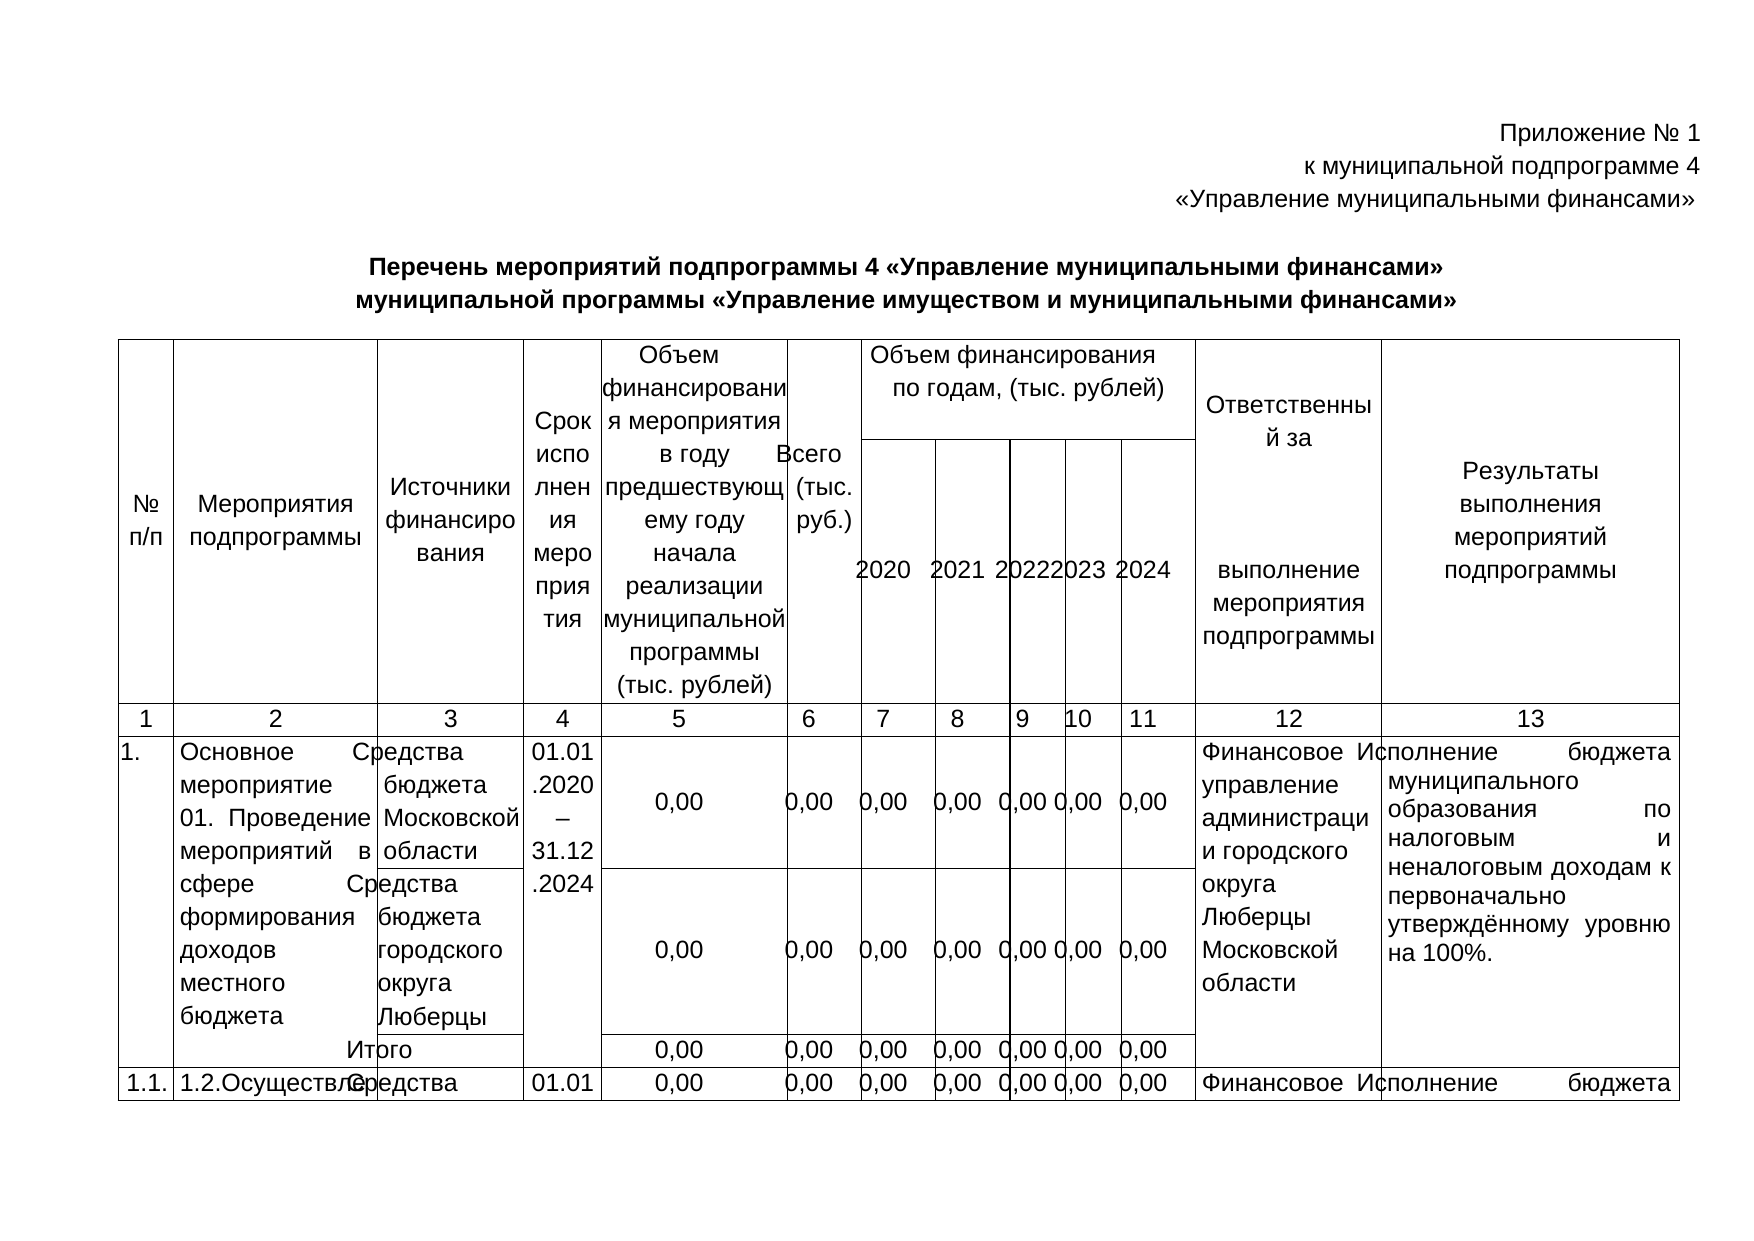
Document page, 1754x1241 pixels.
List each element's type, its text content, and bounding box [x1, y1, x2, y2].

table_cell 1.1. [119, 1068, 173, 1100]
table_cell 0,00 [862, 1068, 935, 1100]
table_cell 0,00 [1066, 737, 1121, 868]
table_cell 0,00 [862, 737, 935, 868]
table_cell 13 [1382, 704, 1679, 736]
table_cell 0,00 [936, 1035, 1009, 1067]
table_cell 0,00 [788, 1035, 861, 1067]
table_cell 9 [1011, 704, 1065, 736]
table_cell 2020 [862, 440, 935, 703]
table_cell Основное мероприятие 01. Проведение мероприятий в сфере формирования доходов местного бюджета [174, 737, 377, 1067]
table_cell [1382, 1068, 1679, 1100]
table_cell 0,00 [788, 1068, 861, 1100]
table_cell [378, 1068, 523, 1100]
table_cell 2 [174, 704, 377, 736]
table_cell 0,00 [1011, 869, 1065, 1034]
table_cell 12 [1196, 704, 1381, 736]
table_cell 0,00 [862, 869, 935, 1034]
table_header Всего (тыс. руб.) [788, 340, 861, 703]
table_header Срок исполнения мероприятия [524, 340, 601, 703]
table_cell 0,00 [936, 869, 1009, 1034]
table_cell 0,00 [936, 1068, 1009, 1100]
table_header Объем финансирования мероприятия в году предшествующему году начала реализации муниципальной программы (тыс. рублей) [602, 340, 787, 703]
table_cell 10 [1066, 704, 1121, 736]
table_cell 1 [119, 704, 173, 736]
table_header № п/п [119, 340, 173, 703]
table_header Объем финансирования по годам, (тыс. рублей) [862, 340, 1195, 439]
table_cell Исполнение бюджета муниципального образования по налоговым и неналоговым доходам к первоначально утверждённому уровню на 100%. [1382, 737, 1679, 1067]
table_cell 5 [602, 704, 787, 736]
table_cell 2022 [1011, 440, 1065, 703]
table_cell 0,00 [602, 1035, 787, 1067]
table_cell Средства бюджета городского округа Люберцы [378, 869, 523, 1034]
table_cell 0,00 [1066, 1068, 1121, 1100]
table_header Мероприятия подпрограммы [174, 340, 377, 703]
text «Управление муниципальными финансами» [1165, 184, 1695, 213]
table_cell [174, 1068, 377, 1100]
table_cell 0,00 [1011, 737, 1065, 868]
table_cell 4 [524, 704, 601, 736]
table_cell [1196, 1068, 1381, 1100]
table_cell 0,00 [1011, 1035, 1065, 1067]
table_header Ответственный за выполнение мероприятия подпрограммы [1196, 340, 1381, 703]
table_cell Итого [378, 1035, 523, 1067]
text Приложение № 1 к муниципальной подпрограмме 4 [1196, 118, 1701, 180]
table_cell Финансовое управление администрации городского округа Люберцы Московской области [1196, 737, 1381, 1067]
table_cell 0,00 [602, 737, 787, 868]
table_cell 0,00 [1122, 737, 1195, 868]
table_cell 0,00 [1122, 869, 1195, 1034]
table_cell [524, 1068, 601, 1100]
table_cell 0,00 [862, 1035, 935, 1067]
table_cell 0,00 [1122, 1068, 1195, 1100]
table_cell 7 [862, 704, 935, 736]
table_cell Средства бюджета Московской области [378, 737, 523, 868]
table_cell 0,00 [1011, 1068, 1065, 1100]
table_cell 8 [936, 704, 1009, 736]
table_header Результаты выполнения мероприятий подпрограммы [1382, 340, 1679, 703]
table_cell 0,00 [936, 737, 1009, 868]
table_cell 01.01.2020 – 31.12.2024 [524, 737, 601, 1067]
table_cell 2023 [1066, 440, 1121, 703]
table_cell 0,00 [602, 1068, 787, 1100]
table_header Источники финансирования [378, 340, 523, 703]
table_cell 1. [119, 737, 173, 1067]
table_cell 0,00 [602, 869, 787, 1034]
table_cell 0,00 [1066, 1035, 1121, 1067]
table_cell 2024 [1122, 440, 1195, 703]
table_cell 0,00 [1066, 869, 1121, 1034]
table_cell 3 [378, 704, 523, 736]
table_cell 0,00 [788, 869, 861, 1034]
table_cell 2021 [936, 440, 1009, 703]
table_cell 11 [1122, 704, 1195, 736]
subtitle Перечень мероприятий подпрограммы 4 «Управление муниципальными финансами» муниципальной программы «Управление имуществом и муниципальными финансами» [118, 252, 1695, 314]
table_cell 0,00 [1122, 1035, 1195, 1067]
table_cell 0,00 [788, 737, 861, 868]
table_cell 6 [788, 704, 861, 736]
